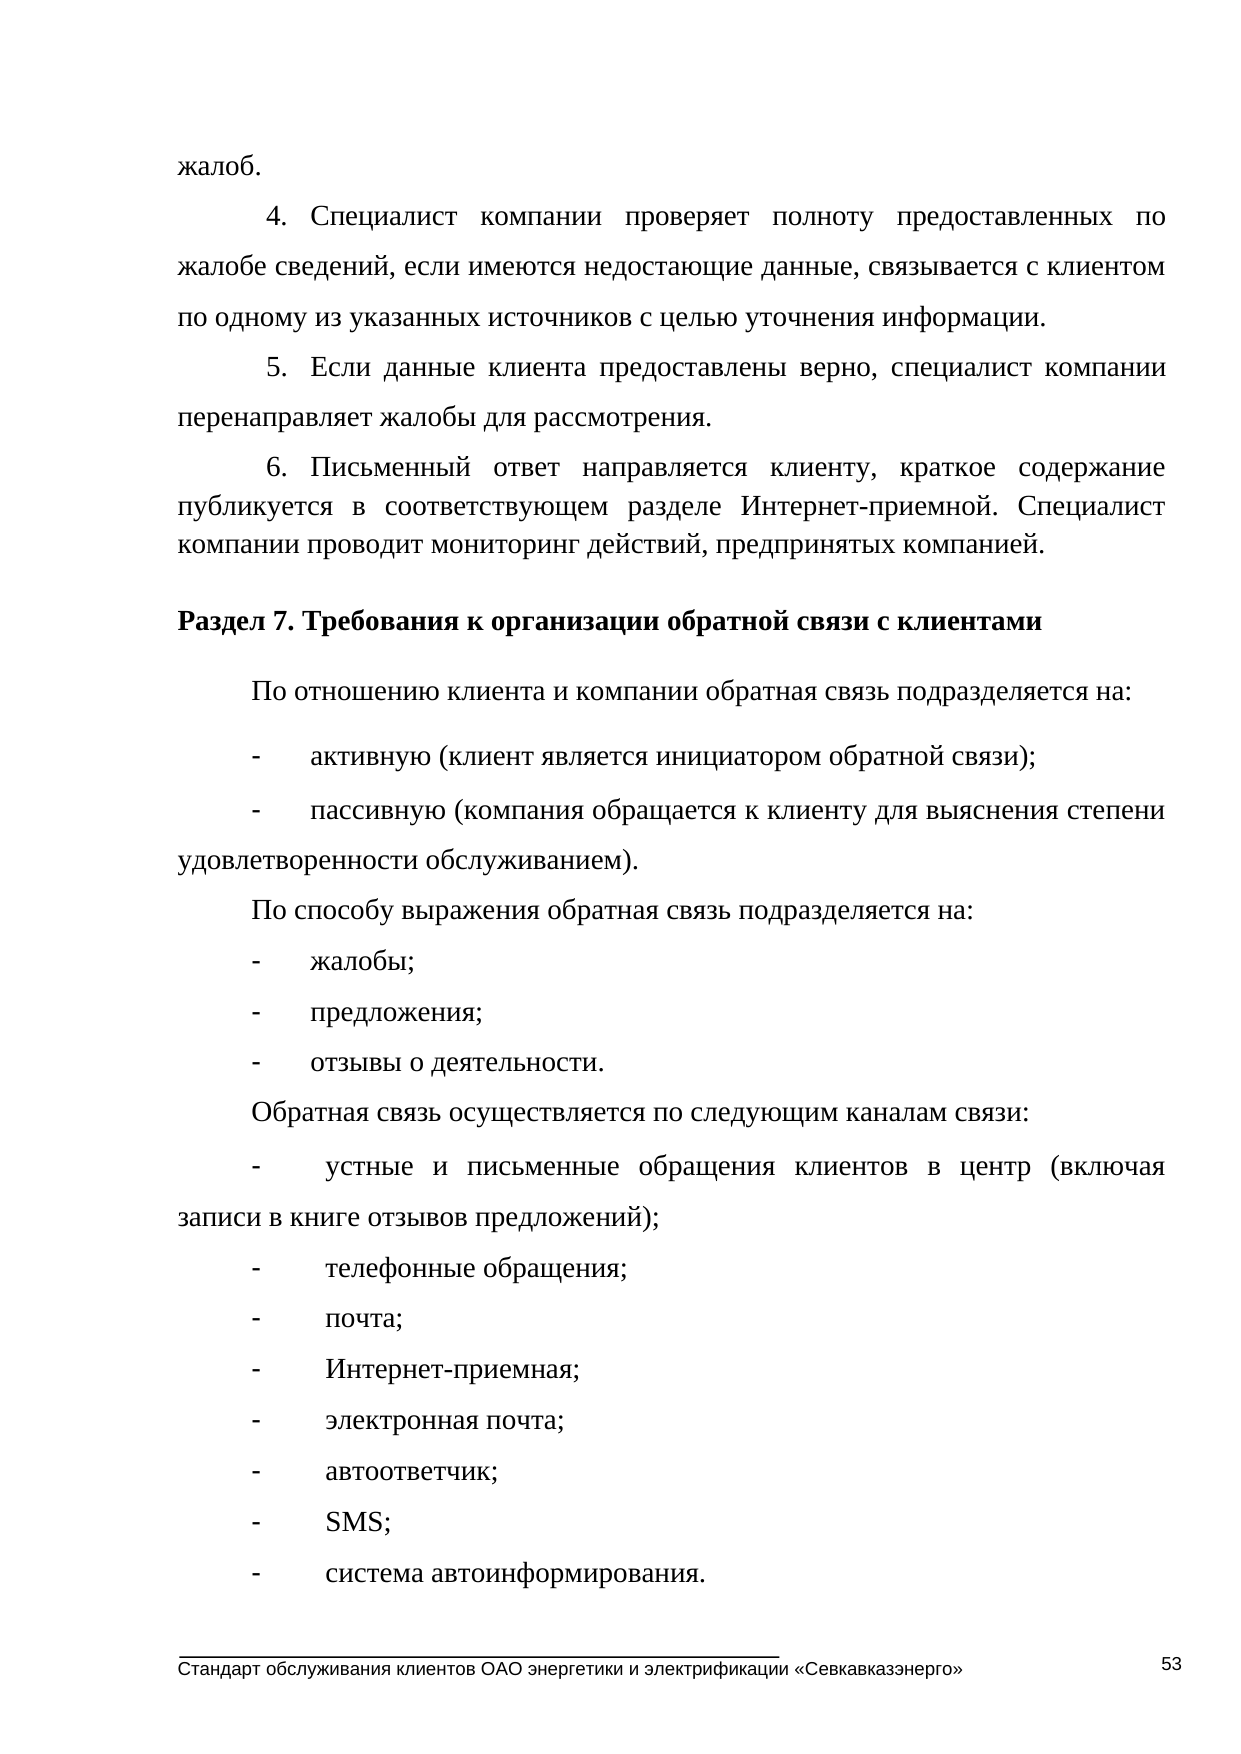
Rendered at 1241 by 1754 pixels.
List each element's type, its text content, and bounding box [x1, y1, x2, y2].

list устные и письменные обращения клиентов в центр (включая записи в книге отзывов предложений); [177, 1148, 1166, 1232]
list электронная почта; [177, 1402, 1166, 1436]
list Интернет-приемная; [177, 1351, 1166, 1385]
list почта; [177, 1300, 1166, 1334]
list активную (клиент является инициатором обратной связи); [177, 738, 1166, 771]
list Если данные клиента предоставлены верно, специалист компании перенаправляет жалобы для рассмотрения. [177, 349, 1166, 433]
list жалобы; [177, 943, 1166, 977]
subtitle Раздел 7. Требования к организации обратной связи с клиентами [177, 603, 1166, 636]
list Письменный ответ направляется клиенту, краткое содержание публикуется в соответствующем разделе Интернет-приемной. Специалист компании проводит мониторинг действий, предпринятых компанией. [177, 449, 1166, 560]
list Обратная связь осуществляется по следующим каналам связи: [251, 1094, 1166, 1128]
list По отношению клиента и компании обратная связь подразделяется на: [251, 673, 1166, 707]
list пассивную (компания обращается к клиенту для выяснения степени удовлетворенности обслуживанием). [177, 792, 1166, 876]
list предложения; [177, 994, 1166, 1027]
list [177, 148, 1166, 181]
list отзывы о деятельности. [177, 1044, 1166, 1078]
list система автоинформирования. [177, 1555, 1166, 1588]
list По способу выражения обратная связь подразделяется на: [251, 892, 1166, 926]
list Специалист компании проверяет полноту предоставленных по жалобе сведений, если имеются недостающие данные, связывается с клиентом по одному из указанных источников с целью уточнения информации. [177, 198, 1166, 332]
list SMS; [177, 1504, 1166, 1537]
list телефонные обращения; [177, 1250, 1166, 1283]
list автоответчик; [177, 1453, 1166, 1487]
